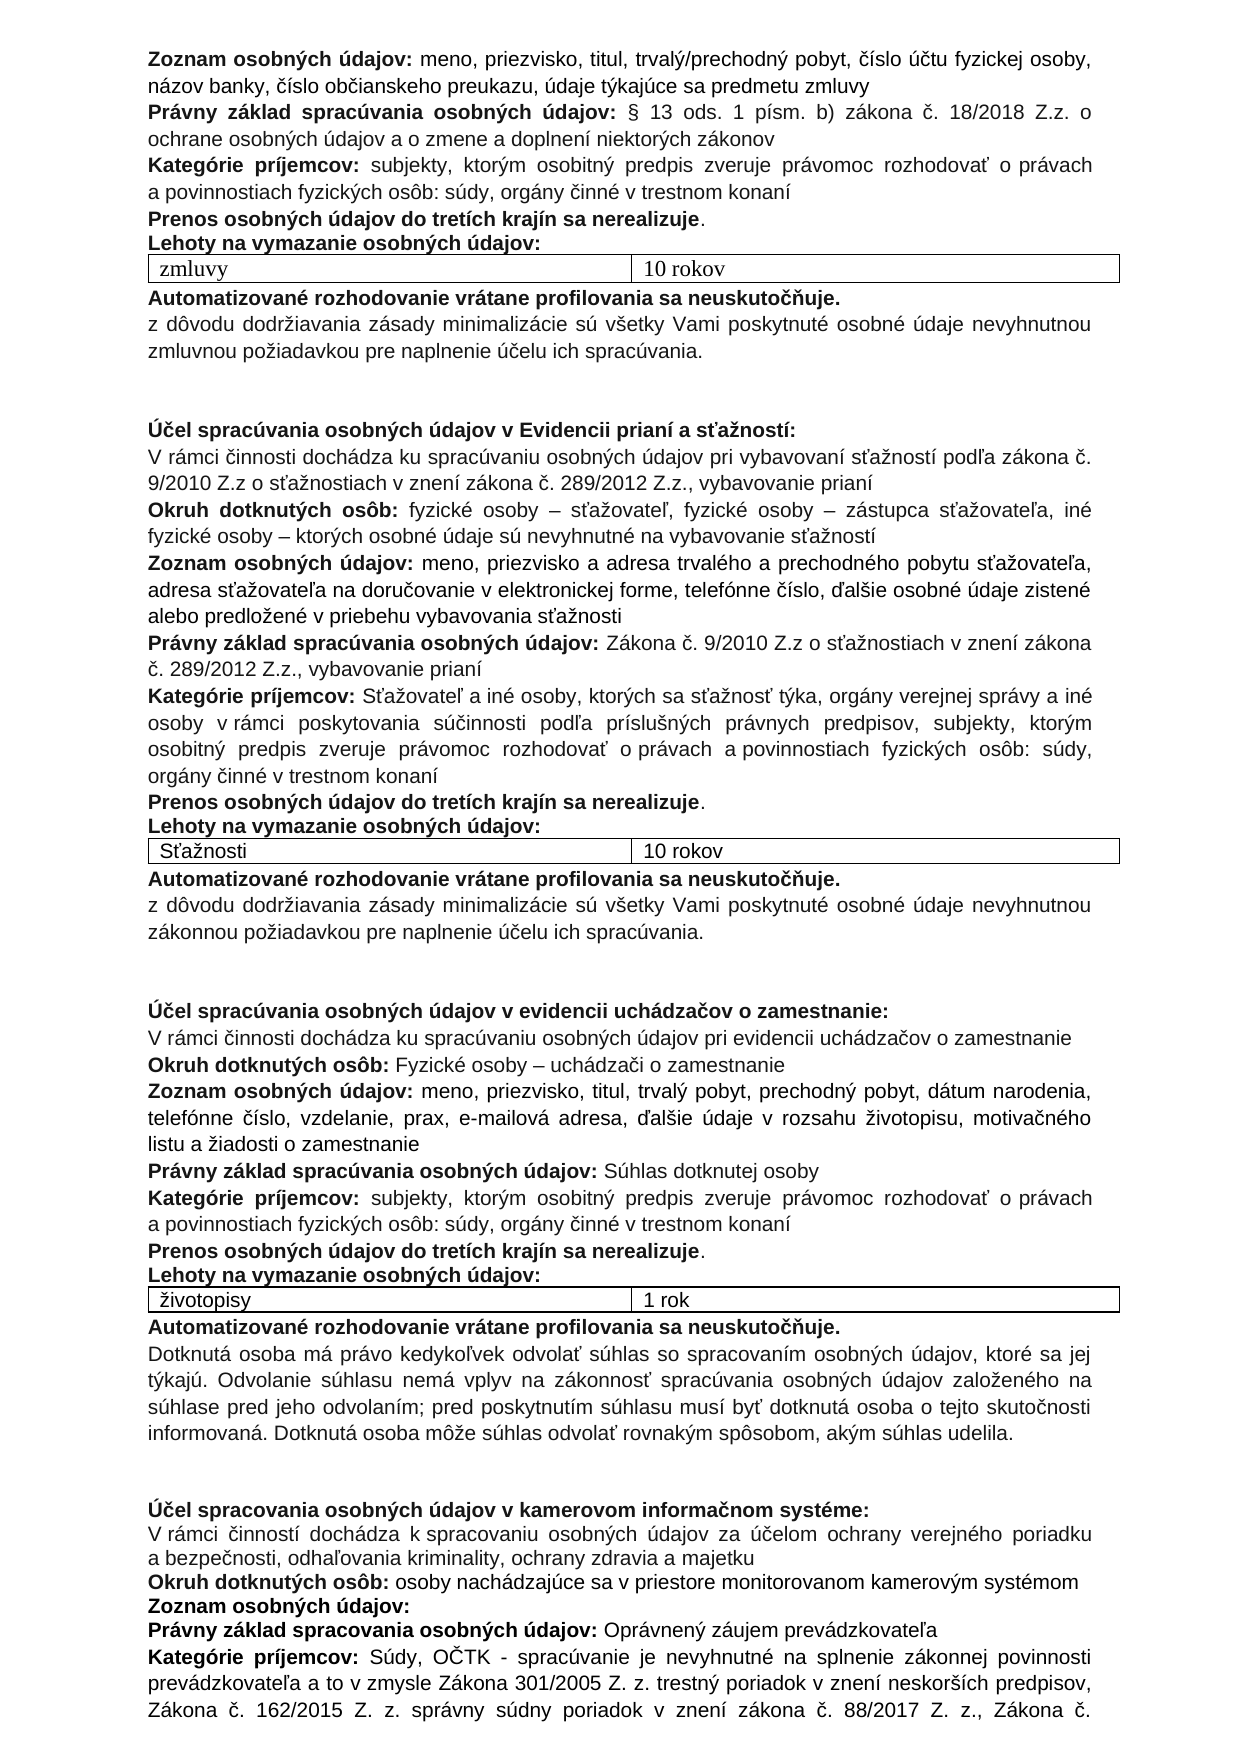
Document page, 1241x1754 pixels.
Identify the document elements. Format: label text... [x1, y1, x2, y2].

text Zoznam osobných údajov: [148, 1594, 1093, 1618]
text Kategórie príjemcov: Sťažovateľ a iné osoby, ktorých sa sťažnosť týka, orgány verejnej správy a iné osoby v rámci poskytovania súčinnosti podľa príslušných právnych predpisov, subjekty, ktorým osobitný predpis zveruje právomoc rozhodovať o právach a povinnostiach fyzických osôb: súdy, orgány činné v trestnom konaní [148, 681, 1093, 787]
text Kategórie príjemcov: subjekty, ktorým osobitný predpis zveruje právomoc rozhodovať o právach a povinnostiach fyzických osôb: súdy, orgány činné v trestnom konaní [148, 1183, 1093, 1236]
table_header Sťažnosti [149, 839, 631, 863]
text Okruh dotknutých osôb: fyzické osoby – sťažovateľ, fyzické osoby – zástupca sťažovateľa, iné fyzické osoby – ktorých osobné údaje sú nevyhnutné na vybavovanie sťažností [148, 495, 1093, 548]
text V rámci činností dochádza k spracovaniu osobných údajov za účelom ochrany verejného poriadku a bezpečnosti, odhaľovania kriminality, ochrany zdravia a majetku [148, 1522, 1093, 1570]
text Kategórie príjemcov: subjekty, ktorým osobitný predpis zveruje právomoc rozhodovať o právach a povinnostiach fyzických osôb: súdy, orgány činné v trestnom konaní [148, 151, 1093, 204]
table_header zmluvy [149, 255, 631, 282]
table_header životopisy [149, 1288, 631, 1311]
text Účel spracovania osobných údajov v kamerovom informačnom systéme: [148, 1498, 1093, 1522]
text Zoznam osobných údajov: meno, priezvisko a adresa trvalého a prechodného pobytu sťažovateľa, adresa sťažovateľa na doručovanie v elektronickej forme, telefónne číslo, ďalšie osobné údaje zistené alebo predložené v priebehu vybavovania sťažnosti [148, 548, 1093, 628]
table_header 10 rokov [632, 255, 1119, 282]
text z dôvodu dodržiavania zásady minimalizácie sú všetky Vami poskytnuté osobné údaje nevyhnutnou zákonnou požiadavkou pre naplnenie účelu ich spracúvania. [148, 891, 1093, 944]
text Prenos osobných údajov do tretích krajín sa nerealizuje. [148, 1236, 1093, 1262]
text Účel spracúvania osobných údajov v Evidencii prianí a sťažností: [148, 416, 1093, 442]
text Automatizované rozhodovanie vrátane profilovania sa neuskutočňuje. [148, 1313, 1093, 1339]
text Automatizované rozhodovanie vrátane profilovania sa neuskutočňuje. [148, 283, 1093, 309]
text Dotknutá osoba má právo kedykoľvek odvolať súhlas so spracovaním osobných údajov, ktoré sa jej týkajú. Odvolanie súhlasu nemá vplyv na zákonnosť spracúvania osobných údajov založeného na súhlase pred jeho odvolaním; pred poskytnutím súhlasu musí byť dotknutá osoba o tejto skutočnosti informovaná. Dotknutá osoba môže súhlas odvolať rovnakým spôsobom, akým súhlas udelila. [148, 1339, 1093, 1445]
text z dôvodu dodržiavania zásady minimalizácie sú všetky Vami poskytnuté osobné údaje nevyhnutnou zmluvnou požiadavkou pre naplnenie účelu ich spracúvania. [148, 309, 1093, 362]
text Účel spracúvania osobných údajov v evidencii uchádzačov o zamestnanie: [148, 997, 1093, 1023]
text Právny základ spracúvania osobných údajov: Zákona č. 9/2010 Z.z o sťažnostiach v znení zákona č. 289/2012 Z.z., vybavovanie prianí [148, 628, 1093, 681]
text Právny základ spracovania osobných údajov: Oprávnený záujem prevádzkovateľa [148, 1618, 1093, 1642]
text Právny základ spracúvania osobných údajov: § 13 ods. 1 písm. b) zákona č. 18/2018 Z.z. o ochrane osobných údajov a o zmene a doplnení niektorých zákonov [148, 97, 1093, 151]
text Automatizované rozhodovanie vrátane profilovania sa neuskutočňuje. [148, 864, 1093, 891]
text Prenos osobných údajov do tretích krajín sa nerealizuje. [148, 204, 1093, 230]
text Lehoty na vymazanie osobných údajov: [148, 230, 1093, 254]
text V rámci činnosti dochádza ku spracúvaniu osobných údajov pri vybavovaní sťažností podľa zákona č. 9/2010 Z.z o sťažnostiach v znení zákona č. 289/2012 Z.z., vybavovanie prianí [148, 442, 1093, 495]
text Lehoty na vymazanie osobných údajov: [148, 1262, 1093, 1286]
text Zoznam osobných údajov: meno, priezvisko, titul, trvalý pobyt, prechodný pobyt, dátum narodenia, telefónne číslo, vzdelanie, prax, e-mailová adresa, ďalšie údaje v rozsahu životopisu, motivačného listu a žiadosti o zamestnanie [148, 1076, 1093, 1156]
text Okruh dotknutých osôb: Fyzické osoby – uchádzači o zamestnanie [148, 1050, 1093, 1076]
text V rámci činnosti dochádza ku spracúvaniu osobných údajov pri evidencii uchádzačov o zamestnanie [148, 1023, 1093, 1050]
text Zoznam osobných údajov: meno, priezvisko, titul, trvalý/prechodný pobyt, číslo účtu fyzickej osoby, názov banky, číslo občianskeho preukazu, údaje týkajúce sa predmetu zmluvy [148, 44, 1093, 97]
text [148, 1642, 1093, 1671]
text Lehoty na vymazanie osobných údajov: [148, 814, 1093, 838]
table_header 1 rok [632, 1288, 1119, 1311]
text Právny základ spracúvania osobných údajov: Súhlas dotknutej osoby [148, 1156, 1093, 1183]
text Prenos osobných údajov do tretích krajín sa nerealizuje. [148, 787, 1093, 814]
table_header 10 rokov [632, 839, 1119, 863]
text Okruh dotknutých osôb: osoby nachádzajúce sa v priestore monitorovanom kamerovým systémom [148, 1570, 1093, 1594]
